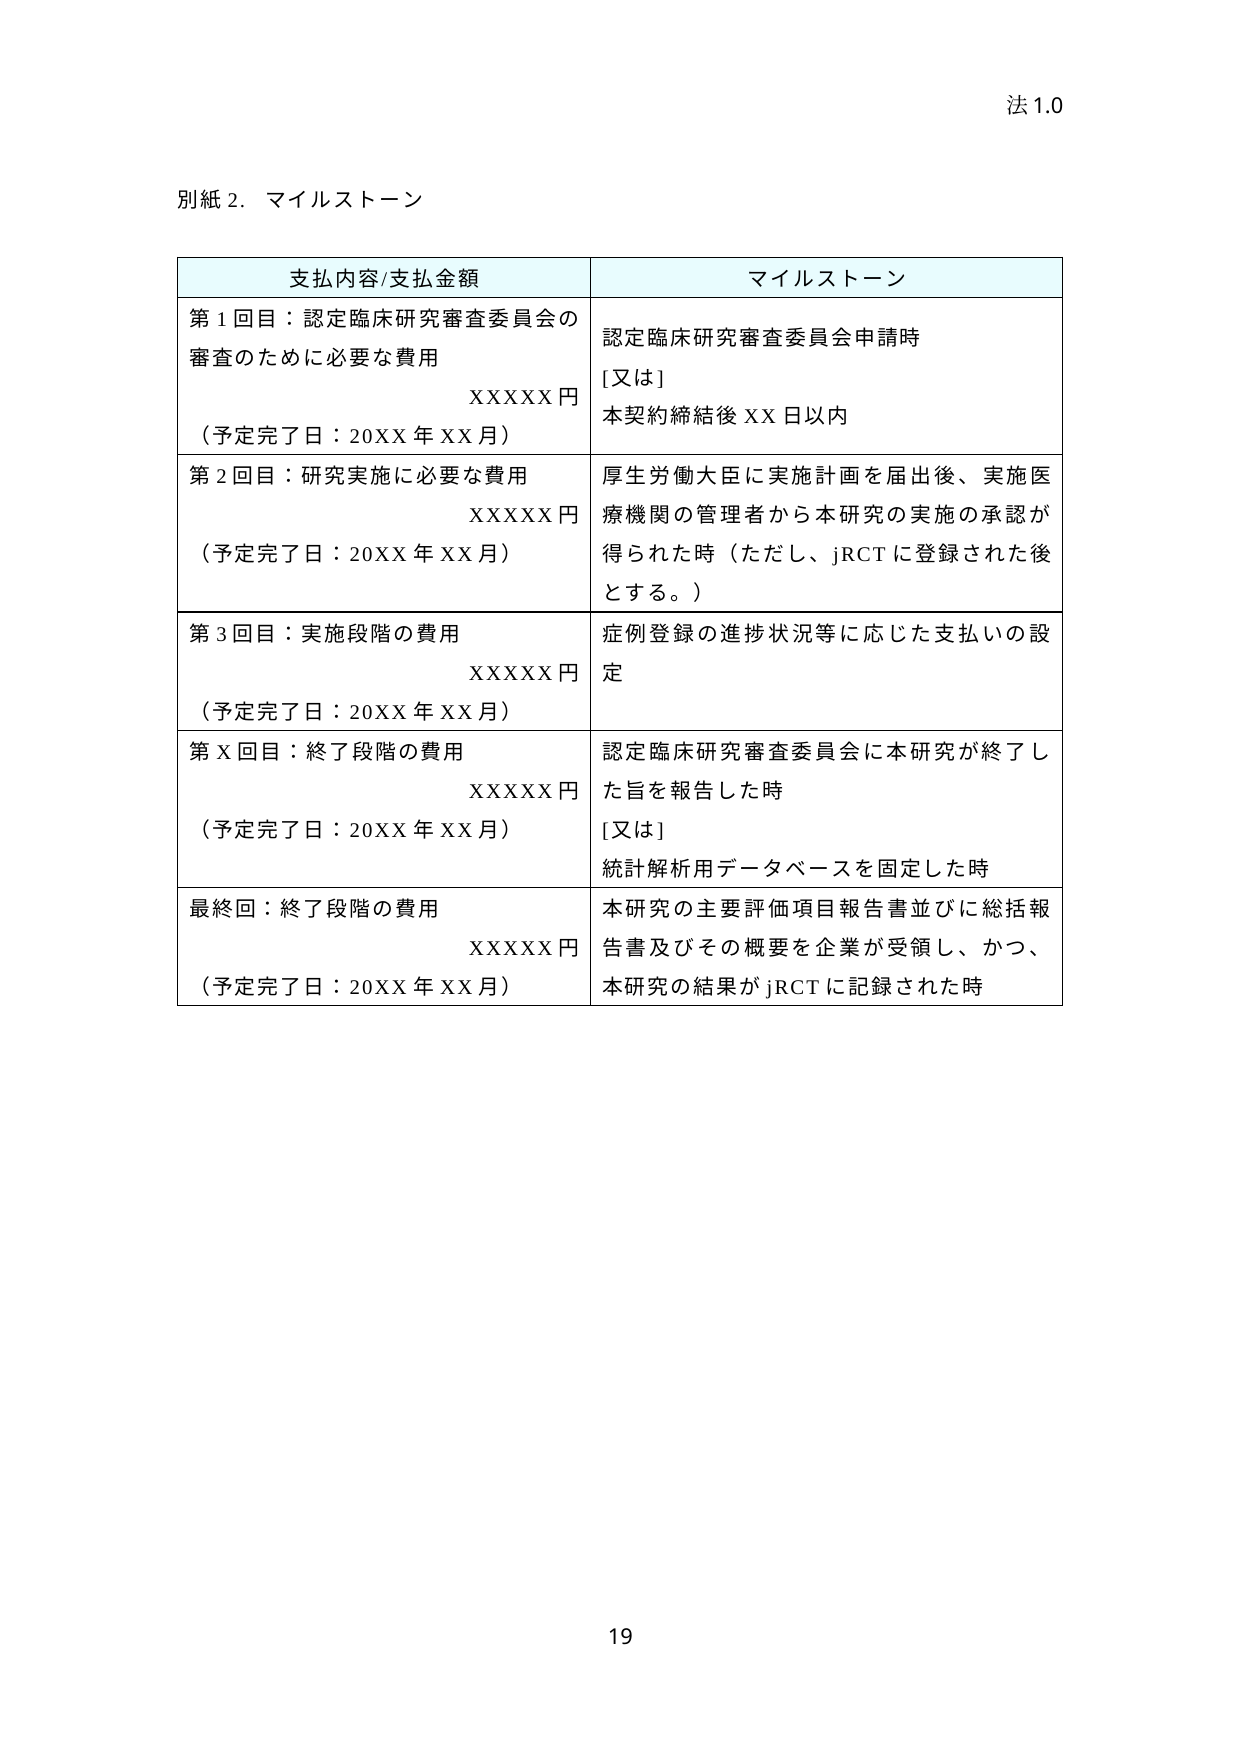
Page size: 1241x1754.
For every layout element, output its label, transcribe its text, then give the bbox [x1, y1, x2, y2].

table_header 支払内容/支払金額 [178, 258, 590, 297]
table_cell 本研究の主要評価項目報告書並びに総括報告書及びその概要を企業が受領し、かつ、本研究の結果がjRCTに記録された時 [591, 888, 1062, 1005]
table_cell 厚生労働大臣に実施計画を届出後、実施医療機関の管理者から本研究の実施の承認が得られた時（ただし、jRCTに登録された後とする。） [591, 455, 1062, 611]
table_cell 認定臨床研究審査委員会に本研究が終了した旨を報告した時 [又は] 統計解析用データベースを固定した時 [591, 731, 1062, 887]
table_cell 最終回：終了段階の費用 XXXXX円 （予定完了日：20XX年XX月） [178, 888, 590, 1005]
table_cell 第X回目：終了段階の費用 XXXXX円 （予定完了日：20XX年XX月） [178, 731, 590, 887]
table_cell 第3回目：実施段階の費用 XXXXX円 （予定完了日：20XX年XX月） [178, 613, 590, 729]
table_cell 第1回目：認定臨床研究審査委員会の審査のために必要な費用 XXXXX円 （予定完了日：20XX年XX月） [178, 298, 590, 454]
table_cell 第2回目：研究実施に必要な費用 XXXXX円 （予定完了日：20XX年XX月） [178, 455, 590, 611]
table_cell 症例登録の進捗状況等に応じた支払いの設定 [591, 613, 1062, 729]
text 別紙2. マイルストーン [177, 178, 1063, 218]
table_cell 認定臨床研究審査委員会申請時 [又は] 本契約締結後XX日以内 [591, 298, 1062, 454]
table_header マイルストーン [591, 258, 1062, 297]
